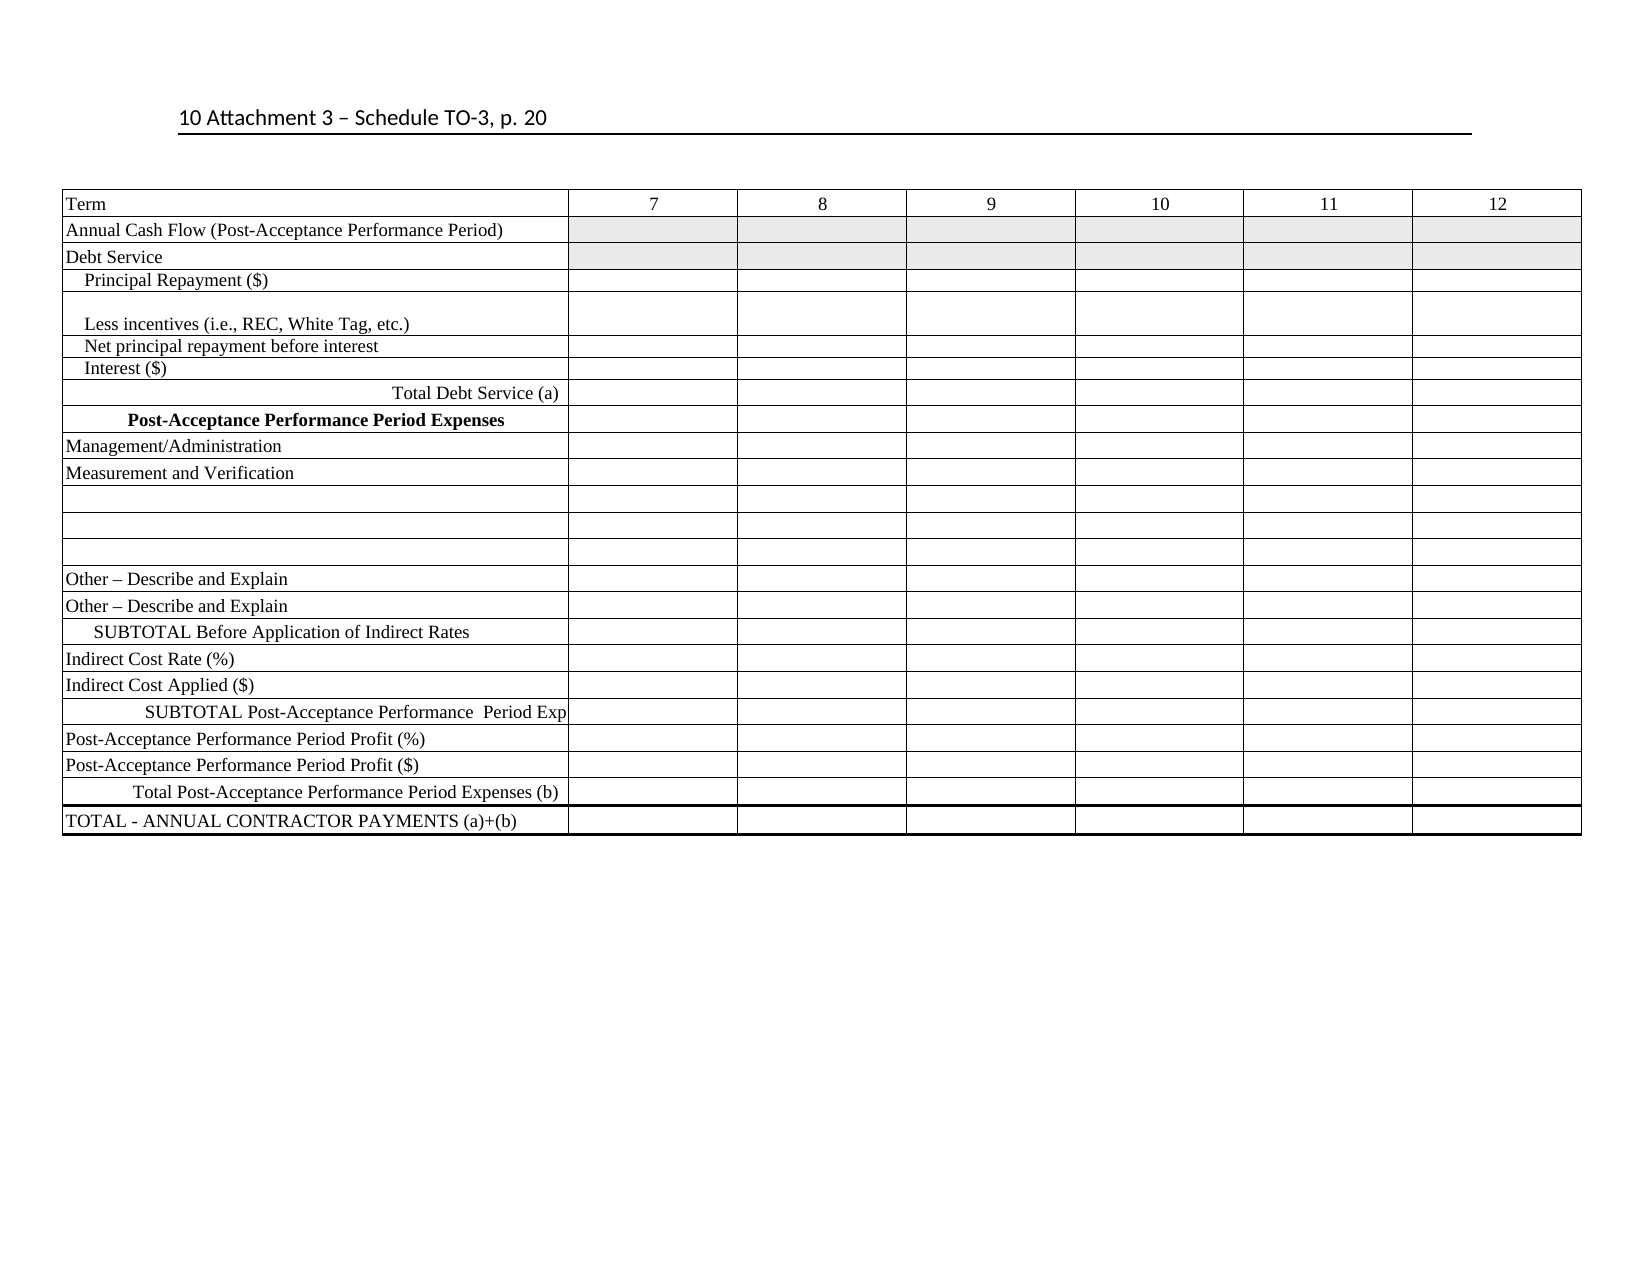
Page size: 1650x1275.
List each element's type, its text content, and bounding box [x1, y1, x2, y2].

table_cell [1076, 752, 1243, 777]
table_cell [1413, 699, 1581, 724]
table_cell [1413, 292, 1581, 334]
table_cell [1076, 566, 1243, 591]
table_cell [1413, 778, 1581, 804]
table_cell [1244, 433, 1412, 458]
table_cell SUBTOTAL Before Application of Indirect Rates [63, 619, 568, 644]
table_cell [1244, 807, 1412, 833]
table_cell [1244, 539, 1412, 564]
table_cell [907, 243, 1075, 269]
table_cell [1244, 672, 1412, 697]
table_cell Indirect Cost Rate (%) [63, 645, 568, 671]
table_cell [569, 433, 737, 458]
table_cell [1413, 513, 1581, 538]
table_cell [1413, 406, 1581, 432]
table_cell [1076, 292, 1243, 334]
table_cell [1244, 699, 1412, 724]
table_cell [1413, 645, 1581, 671]
table_cell [569, 752, 737, 777]
table_header 7 [569, 190, 737, 216]
table_cell [1244, 459, 1412, 485]
table_cell Measurement and Verification [63, 459, 568, 485]
table_cell [1413, 217, 1581, 242]
table_cell [569, 406, 737, 432]
table_cell [738, 645, 906, 671]
table_cell Other – Describe and Explain [63, 592, 568, 618]
table_cell [738, 433, 906, 458]
table_cell [738, 752, 906, 777]
table_cell [1244, 217, 1412, 242]
table_cell [569, 292, 737, 334]
table_cell [738, 513, 906, 538]
table_cell [738, 592, 906, 618]
table_cell [1413, 807, 1581, 833]
table_cell Less incentives (i.e., REC, White Tag, etc.) [63, 292, 568, 334]
table_cell [569, 566, 737, 591]
table_cell [1413, 566, 1581, 591]
table_cell [1076, 699, 1243, 724]
table_cell [569, 380, 737, 405]
table_cell [1244, 778, 1412, 804]
table_cell [1244, 645, 1412, 671]
table_cell Management/Administration [63, 433, 568, 458]
table_cell [569, 592, 737, 618]
table_cell [1413, 486, 1581, 511]
table_cell [1413, 725, 1581, 751]
table_cell Net principal repayment before interest [63, 336, 568, 357]
table_cell [738, 292, 906, 334]
table_cell [1076, 778, 1243, 804]
table_cell [569, 513, 737, 538]
table_cell [1244, 566, 1412, 591]
table_cell Debt Service [63, 243, 568, 269]
table_cell Principal Repayment ($) [63, 270, 568, 291]
table_cell [63, 539, 568, 564]
table_cell [569, 217, 737, 242]
table_cell [907, 380, 1075, 405]
table_cell [569, 486, 737, 511]
table_cell SUBTOTAL Post-Acceptance Performance Period Exp [63, 699, 568, 724]
table_cell [569, 459, 737, 485]
table_cell [1076, 217, 1243, 242]
table_cell [738, 406, 906, 432]
table_cell [1413, 358, 1581, 379]
table_cell [1244, 725, 1412, 751]
table_cell Total Debt Service (a) [63, 380, 568, 405]
table_cell [907, 513, 1075, 538]
table_cell [738, 358, 906, 379]
table_cell [1413, 243, 1581, 269]
table_cell TOTAL - ANNUAL CONTRACTOR PAYMENTS (a)+(b) [63, 807, 568, 833]
table_header 10 [1076, 190, 1243, 216]
table_cell Indirect Cost Applied ($) [63, 672, 568, 697]
table_cell [569, 358, 737, 379]
table_cell Post-Acceptance Performance Period Profit (%) [63, 725, 568, 751]
table_cell [738, 243, 906, 269]
table_cell [1244, 486, 1412, 511]
table_cell [907, 778, 1075, 804]
table_cell [1244, 292, 1412, 334]
table_cell Interest ($) [63, 358, 568, 379]
table_cell [1244, 270, 1412, 291]
table_cell [1076, 433, 1243, 458]
table_cell [907, 486, 1075, 511]
table_cell [1413, 752, 1581, 777]
table_header 8 [738, 190, 906, 216]
table_cell [738, 270, 906, 291]
table_cell [907, 270, 1075, 291]
table_cell [1244, 358, 1412, 379]
table_cell [907, 807, 1075, 833]
table_cell [1244, 513, 1412, 538]
table_cell Other – Describe and Explain [63, 566, 568, 591]
table_cell [738, 380, 906, 405]
table_cell [907, 406, 1075, 432]
table_cell [907, 217, 1075, 242]
table_header 12 [1413, 190, 1581, 216]
table_cell [907, 725, 1075, 751]
table_cell [907, 645, 1075, 671]
table_cell [738, 807, 906, 833]
table_cell [569, 725, 737, 751]
table_cell [1413, 270, 1581, 291]
table_cell [1076, 619, 1243, 644]
table_cell [907, 292, 1075, 334]
table_cell [907, 619, 1075, 644]
table_header Term [63, 190, 568, 216]
table_cell [738, 619, 906, 644]
table_cell [569, 336, 737, 357]
table_cell [1413, 539, 1581, 564]
table_cell [738, 566, 906, 591]
table_cell [1076, 459, 1243, 485]
table_cell [1076, 592, 1243, 618]
table_cell [907, 699, 1075, 724]
table_cell [1413, 592, 1581, 618]
table_cell [1244, 336, 1412, 357]
table_cell [1413, 336, 1581, 357]
table_cell [1244, 592, 1412, 618]
table_cell [1076, 270, 1243, 291]
table_cell [907, 672, 1075, 697]
table_cell [1413, 672, 1581, 697]
table_cell [907, 566, 1075, 591]
table_cell [1413, 459, 1581, 485]
table_cell [1076, 539, 1243, 564]
table_cell [907, 592, 1075, 618]
table_cell [569, 619, 737, 644]
table_cell [1244, 380, 1412, 405]
table_cell [1076, 336, 1243, 357]
table_cell [738, 336, 906, 357]
table_cell [569, 270, 737, 291]
table_cell [1244, 752, 1412, 777]
table_cell [1076, 725, 1243, 751]
table_cell [63, 486, 568, 511]
table_cell [1076, 807, 1243, 833]
table_cell [907, 539, 1075, 564]
table_cell Total Post-Acceptance Performance Period Expenses (b) [63, 778, 568, 804]
table_cell [738, 539, 906, 564]
table_cell [1413, 433, 1581, 458]
table_cell [1076, 243, 1243, 269]
table_header 9 [907, 190, 1075, 216]
table_cell [569, 699, 737, 724]
table_header 11 [1244, 190, 1412, 216]
table_cell [738, 778, 906, 804]
table_cell [907, 459, 1075, 485]
table_cell [569, 539, 737, 564]
table_cell Post-Acceptance Performance Period Expenses [63, 406, 568, 432]
table_cell [907, 336, 1075, 357]
table_cell [1076, 380, 1243, 405]
table_cell [569, 645, 737, 671]
table_cell [569, 807, 737, 833]
table_cell [1076, 645, 1243, 671]
table_cell [907, 433, 1075, 458]
table_cell [907, 358, 1075, 379]
table_cell [907, 752, 1075, 777]
table_cell [1413, 380, 1581, 405]
table_cell [1244, 243, 1412, 269]
table_cell [738, 699, 906, 724]
table_cell [1244, 619, 1412, 644]
table_cell [569, 243, 737, 269]
table_cell [738, 486, 906, 511]
table_cell [1076, 358, 1243, 379]
table_cell [1076, 672, 1243, 697]
table_cell Post-Acceptance Performance Period Profit ($) [63, 752, 568, 777]
table_cell [569, 672, 737, 697]
table_cell Annual Cash Flow (Post-Acceptance Performance Period) [63, 217, 568, 242]
table_cell [738, 459, 906, 485]
table_cell [738, 672, 906, 697]
table_cell [1413, 619, 1581, 644]
table_cell [1244, 406, 1412, 432]
table_cell [738, 725, 906, 751]
table_cell [1076, 406, 1243, 432]
table_cell [738, 217, 906, 242]
table_cell [569, 778, 737, 804]
table_cell [1076, 513, 1243, 538]
table_cell [63, 513, 568, 538]
table_cell [1076, 486, 1243, 511]
